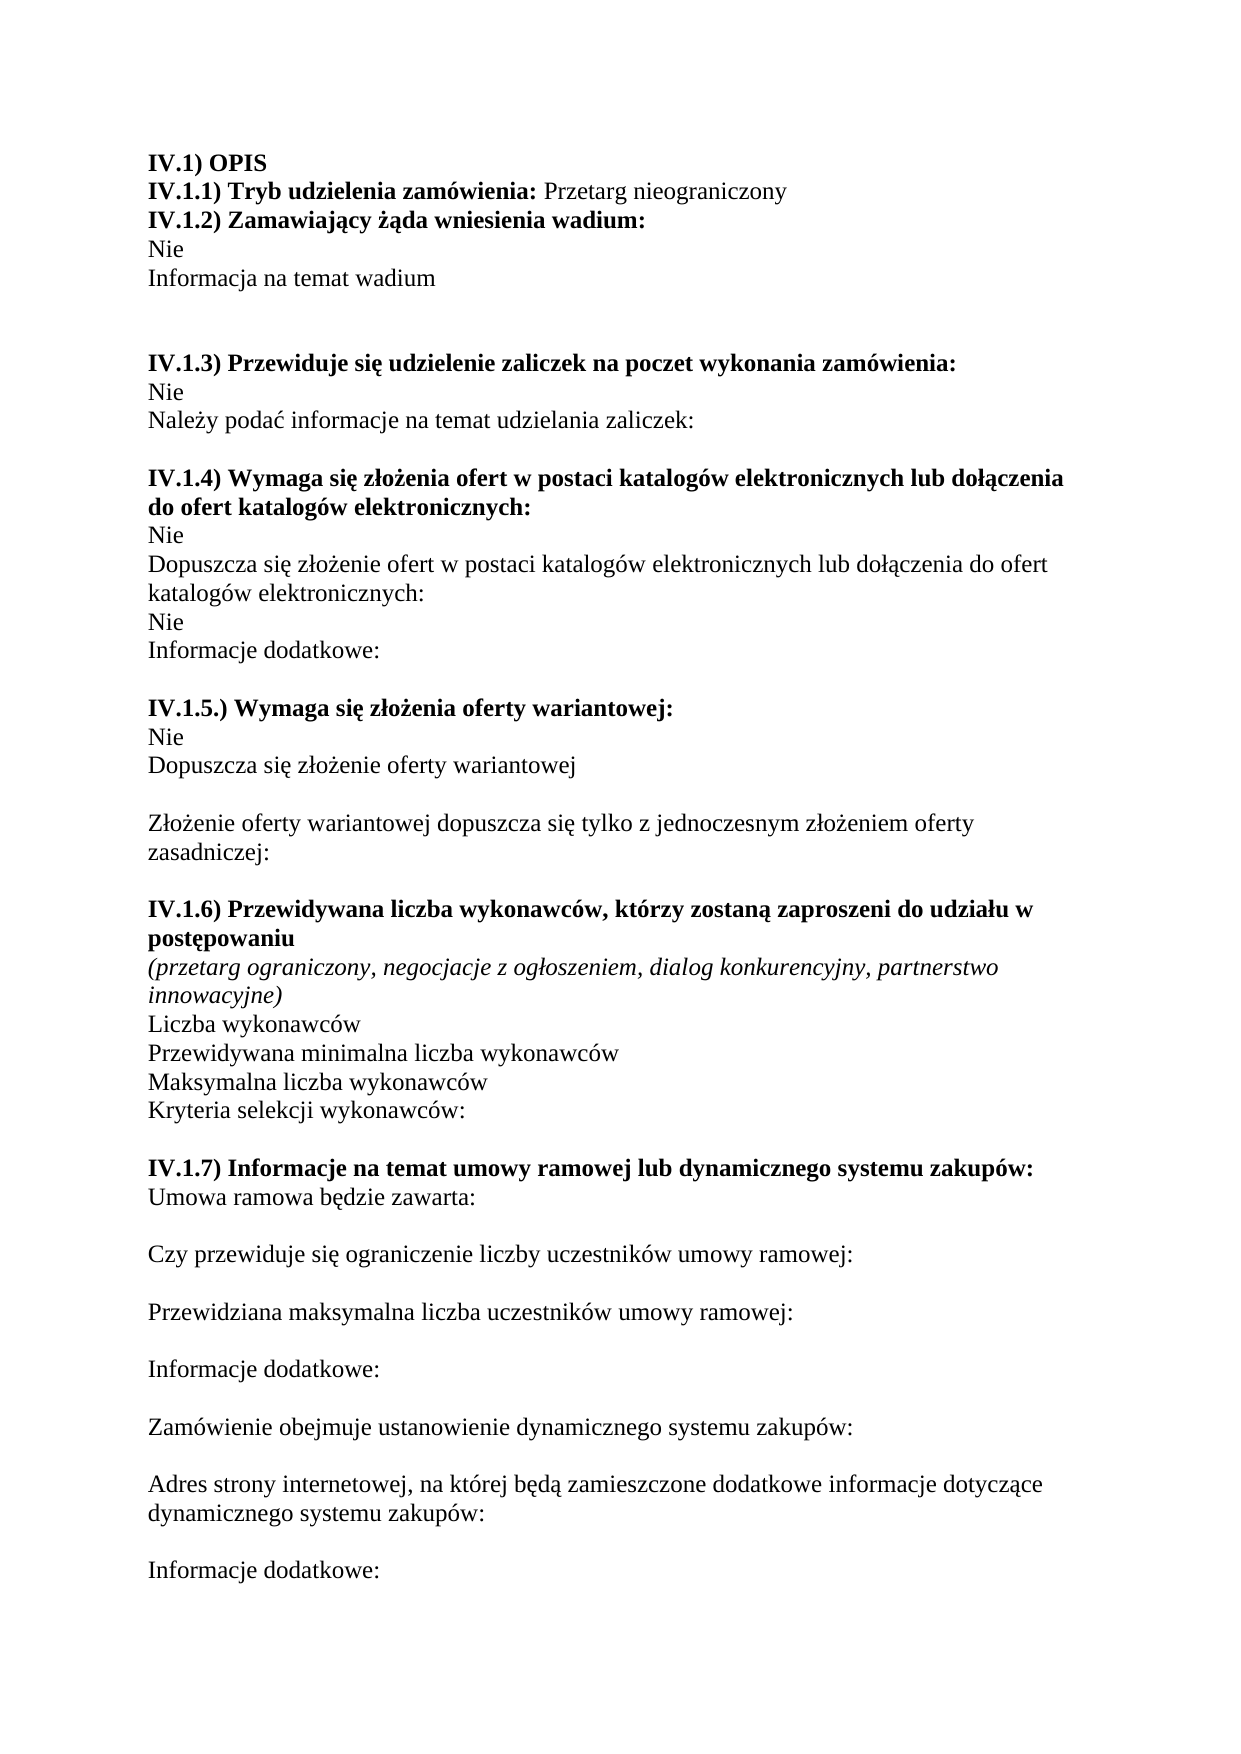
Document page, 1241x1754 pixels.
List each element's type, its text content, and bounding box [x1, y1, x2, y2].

text Liczba wykonawców Przewidywana minimalna liczba wykonawców Maksymalna liczba wykonawców Kryteria selekcji wykonawców: IV.1.7) Informacje na temat umowy ramowej lub dynamicznego systemu zakupów: [148, 1009, 1093, 1182]
text Nie Należy podać informacje na temat udzielania zaliczek: [148, 377, 1093, 434]
text Nie Dopuszcza się złożenie ofert w postaci katalogów elektronicznych lub dołączenia do ofert katalogów elektronicznych: Nie Informacje dodatkowe: IV.1.5.) Wymaga się złożenia oferty wariantowej: [148, 521, 1093, 722]
text Nie Informacja na temat wadium [148, 234, 1093, 319]
text Nie Dopuszcza się złożenie oferty wariantowej Złożenie oferty wariantowej dopuszcza się tylko z jednoczesnym złożeniem oferty zasadniczej: IV.1.6) Przewidywana liczba wykonawców, którzy zostaną zaproszeni do udziału w postępowaniu (przetarg ograniczony, negocjacje z ogłoszeniem, dialog konkurencyjny, partnerstwo innowacyjne) [148, 722, 1093, 1009]
text IV.1.3) Przewiduje się udzielenie zaliczek na poczet wykonania zamówienia: [148, 319, 1093, 377]
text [148, 1182, 1093, 1584]
text IV.1) OPIS IV.1.1) Tryb udzielenia zamówienia: Przetarg nieograniczony IV.1.2) Zamawiający żąda wniesienia wadium: [148, 148, 1093, 234]
text IV.1.4) Wymaga się złożenia ofert w postaci katalogów elektronicznych lub dołączenia do ofert katalogów elektronicznych: [148, 434, 1093, 521]
